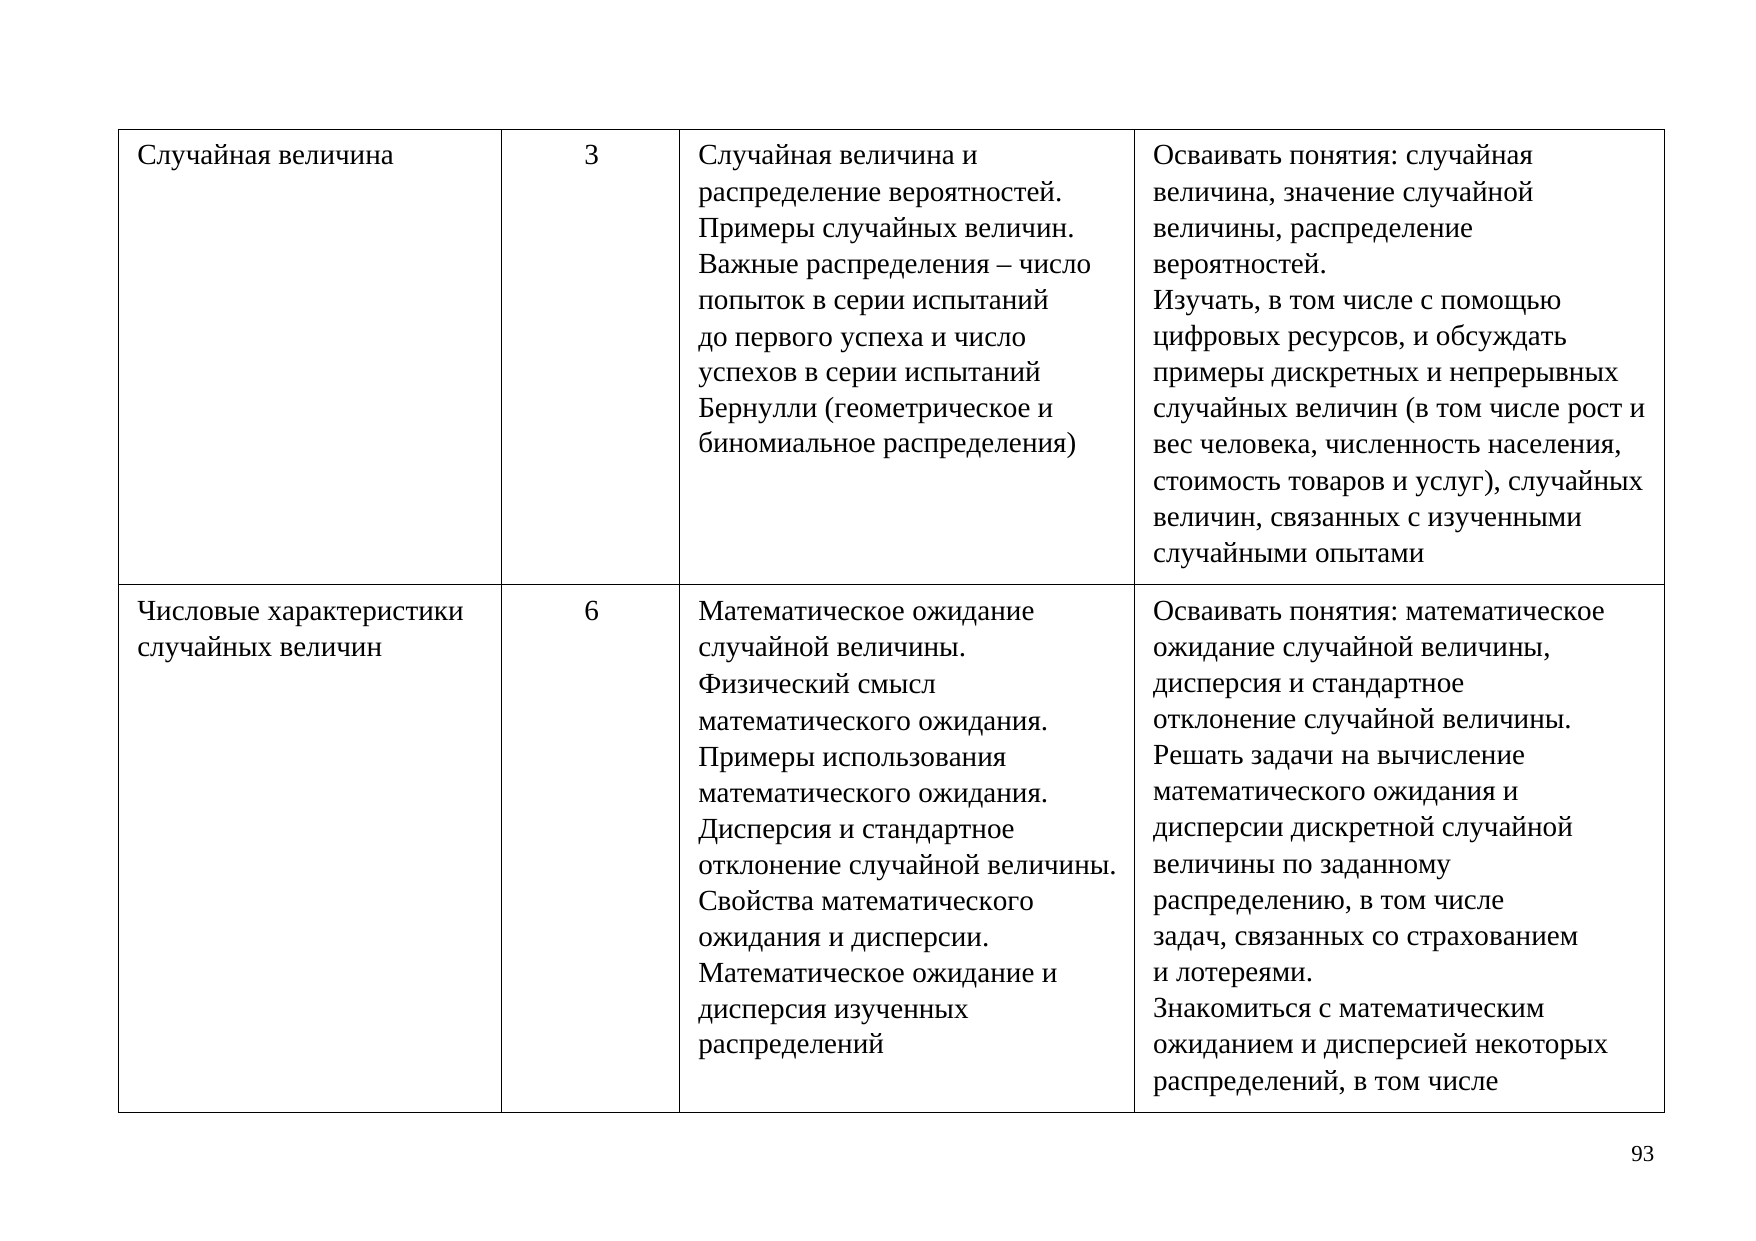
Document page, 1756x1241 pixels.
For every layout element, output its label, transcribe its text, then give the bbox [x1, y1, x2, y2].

table_cell 6 [502, 585, 679, 1112]
table_cell Числовые характеристики случайных величин [119, 585, 501, 1112]
table_header Осваивать понятия: случайная величина, значение случайной величины, распределение вероятностей. Изучать, в том числе с помощью цифровых ресурсов, и обсуждать примеры дискретных и непрерывных случайных величин (в том числе рост и вес человека, численность населения, стоимость товаров и услуг), случайных величин, связанных с изученными случайными опытами [1135, 130, 1664, 584]
table_header Случайная величина [119, 130, 501, 584]
table_header 3 [502, 130, 679, 584]
table_header Случайная величина и распределение вероятностей. Примеры случайных величин. Важные распределения – число попыток в серии испытаний до первого успеха и число успехов в серии испытаний Бернулли (геометрическое и биномиальное распределения) [680, 130, 1134, 584]
table_cell Математическое ожидание случайной величины. Физический смысл математического ожидания. Примеры использования математического ожидания. Дисперсия и стандартное отклонение случайной величины. Свойства математического ожидания и дисперсии. Математическое ожидание и дисперсия изученных распределений [680, 585, 1134, 1112]
table_cell Осваивать понятия: математическое ожидание случайной величины, дисперсия и стандартное отклонение случайной величины. Решать задачи на вычисление математического ожидания и дисперсии дискретной случайной величины по заданному распределению, в том числе задач, связанных со страхованием и лотереями. Знакомиться с математическим ожиданием и дисперсией некоторых распределений, в том числе [1135, 585, 1664, 1112]
